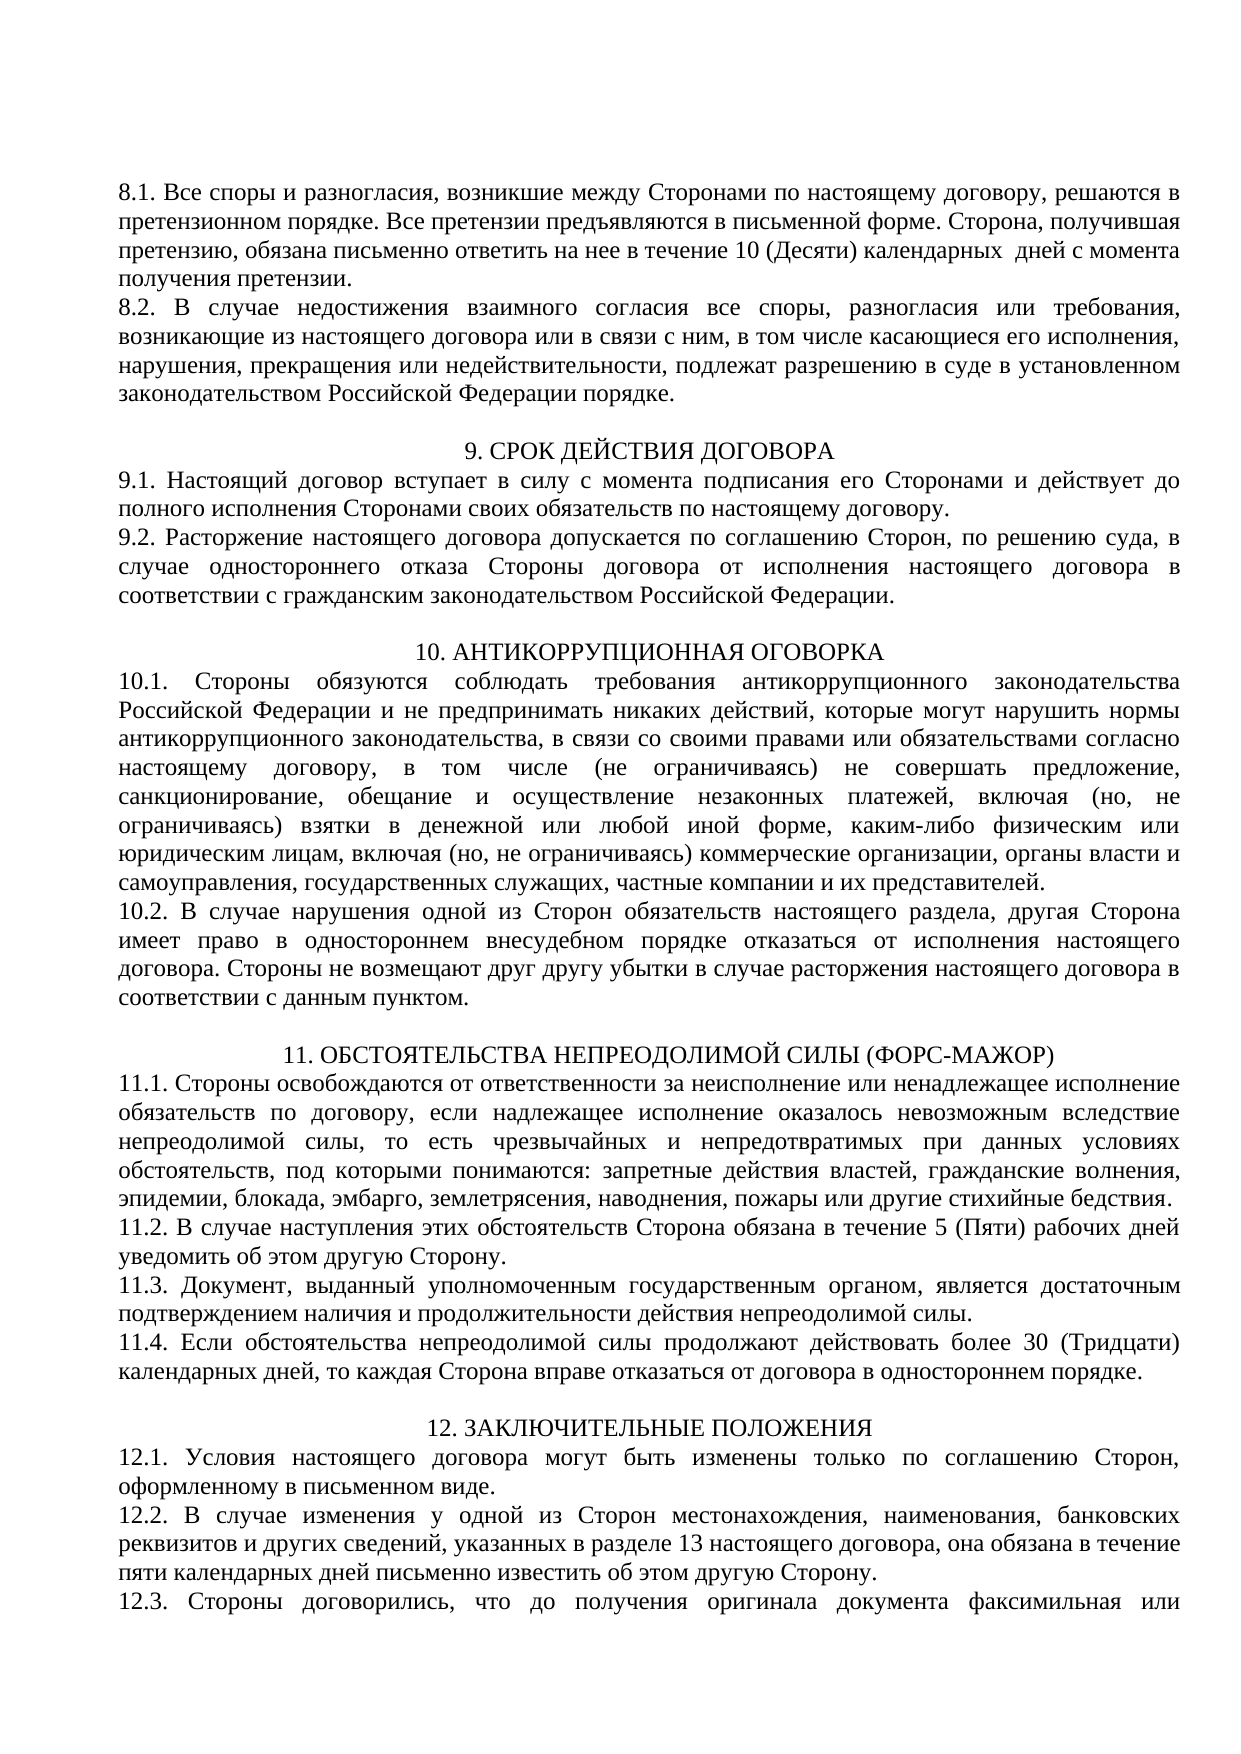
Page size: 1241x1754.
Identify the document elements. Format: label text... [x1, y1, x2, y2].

text 9.2. Расторжение настоящего договора допускается по соглашению Сторон, по решению суда, в случае одностороннего отказа Стороны договора от исполнения настоящего договора в соответствии с гражданским законодательством Российской Федерации. [118, 522, 1181, 608]
text 11.1. Стороны освобождаются от ответственности за неисполнение или ненадлежащее исполнение обязательств по договору, если надлежащее исполнение оказалось невозможным вследствие непреодолимой силы, то есть чрезвычайных и непредотвратимых при данных условиях обстоятельств, под которыми понимаются: запретные действия властей, гражданские волнения, эпидемии, блокада, эмбарго, землетрясения, наводнения, пожары или другие стихийные бедствия. [118, 1068, 1181, 1212]
text 10.2. В случае нарушения одной из Сторон обязательств настоящего раздела, другая Сторона имеет право в одностороннем внесудебном порядке отказаться от исполнения настоящего договора. Стороны не возмещают друг другу убытки в случае расторжения настоящего договора в соответствии с данным пунктом. [118, 896, 1181, 1011]
text 12. ЗАКЛЮЧИТЕЛЬНЫЕ ПОЛОЖЕНИЯ [118, 1413, 1181, 1442]
text 10. АНТИКОРРУПЦИОННАЯ ОГОВОРКА [118, 637, 1181, 666]
text 11.4. Если обстоятельства непреодолимой силы продолжают действовать более 30 (Тридцати) календарных дней, то каждая Сторона вправе отказаться от договора в одностороннем порядке. [118, 1327, 1181, 1385]
text 9.1. Настоящий договор вступает в силу с момента подписания его Сторонами и действует до полного исполнения Сторонами своих обязательств по настоящему договору. [118, 465, 1181, 522]
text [118, 1586, 1181, 1615]
text 11.3. Документ, выданный уполномоченным государственным органом, является достаточным подтверждением наличия и продолжительности действия непреодолимой силы. [118, 1270, 1181, 1327]
text 8.1. Все споры и разногласия, возникшие между Сторонами по настоящему договору, решаются в претензионном порядке. Все претензии предъявляются в письменной форме. Сторона, получившая претензию, обязана письменно ответить на нее в течение 10 (Десяти) календарных дней с момента получения претензии. [118, 177, 1181, 292]
text 12.1. Условия настоящего договора могут быть изменены только по соглашению Сторон, оформленному в письменном виде. [118, 1442, 1181, 1500]
text 11.2. В случае наступления этих обстоятельств Сторона обязана в течение 5 (Пяти) рабочих дней уведомить об этом другую Сторону. [118, 1212, 1181, 1270]
text 9. СРОК ДЕЙСТВИЯ ДОГОВОРА [118, 436, 1181, 465]
text 11. ОБСТОЯТЕЛЬСТВА НЕПРЕОДОЛИМОЙ СИЛЫ (ФОРС-МАЖОР) [156, 1040, 1181, 1068]
text 8.2. В случае недостижения взаимного согласия все споры, разногласия или требования, возникающие из настоящего договора или в связи с ним, в том числе касающиеся его исполнения, нарушения, прекращения или недействительности, подлежат разрешению в суде в установленном законодательством Российской Федерации порядке. [118, 292, 1181, 407]
text 10.1. Стороны обязуются соблюдать требования антикоррупционного законодательства Российской Федерации и не предпринимать никаких действий, которые могут нарушить нормы антикоррупционного законодательства, в связи со своими правами или обязательствами согласно настоящему договору, в том числе (не ограничиваясь) не совершать предложение, санкционирование, обещание и осуществление незаконных платежей, включая (но, не ограничиваясь) взятки в денежной или любой иной форме, каким-либо физическим или юридическим лицам, включая (но, не ограничиваясь) коммерческие организации, органы власти и самоуправления, государственных служащих, частные компании и их представителей. [118, 666, 1181, 896]
text 12.2. В случае изменения у одной из Сторон местонахождения, наименования, банковских реквизитов и других сведений, указанных в разделе 13 настоящего договора, она обязана в течение пяти календарных дней письменно известить об этом другую Сторону. [118, 1500, 1181, 1586]
